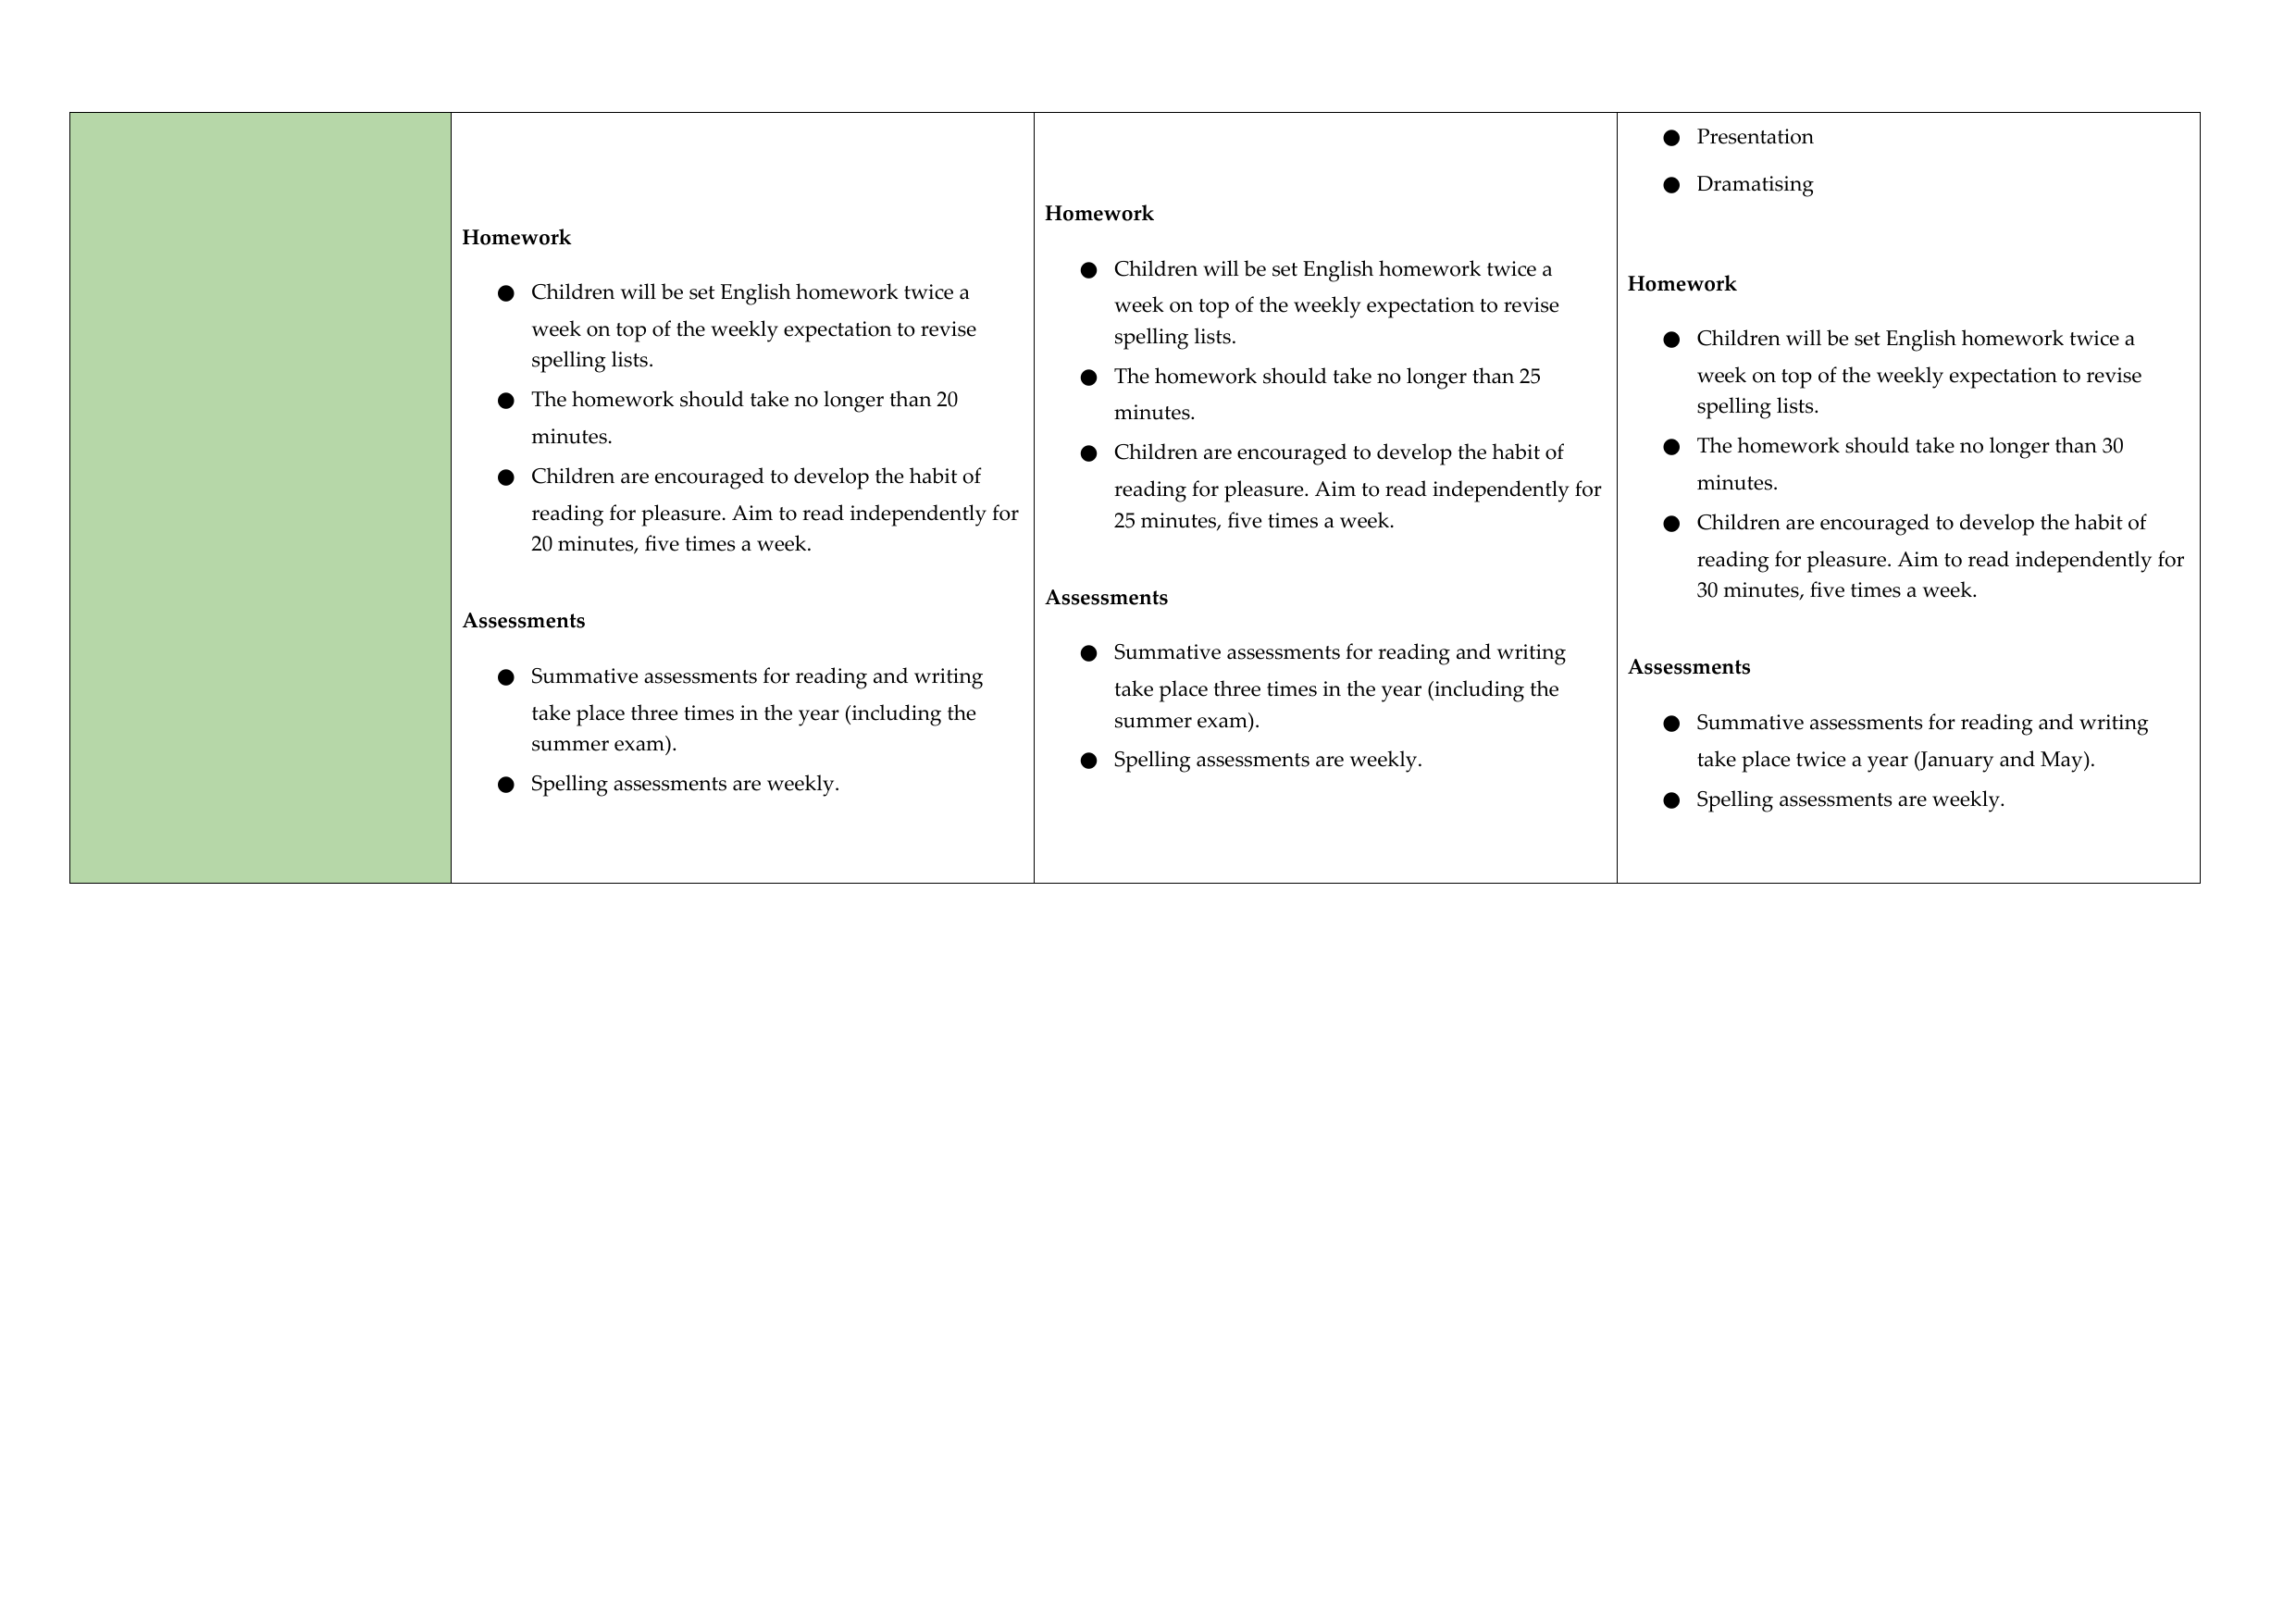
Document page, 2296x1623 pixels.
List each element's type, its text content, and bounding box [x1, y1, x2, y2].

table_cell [452, 113, 1034, 883]
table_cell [1035, 113, 1617, 883]
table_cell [1618, 113, 2200, 883]
table_cell English [70, 113, 451, 883]
